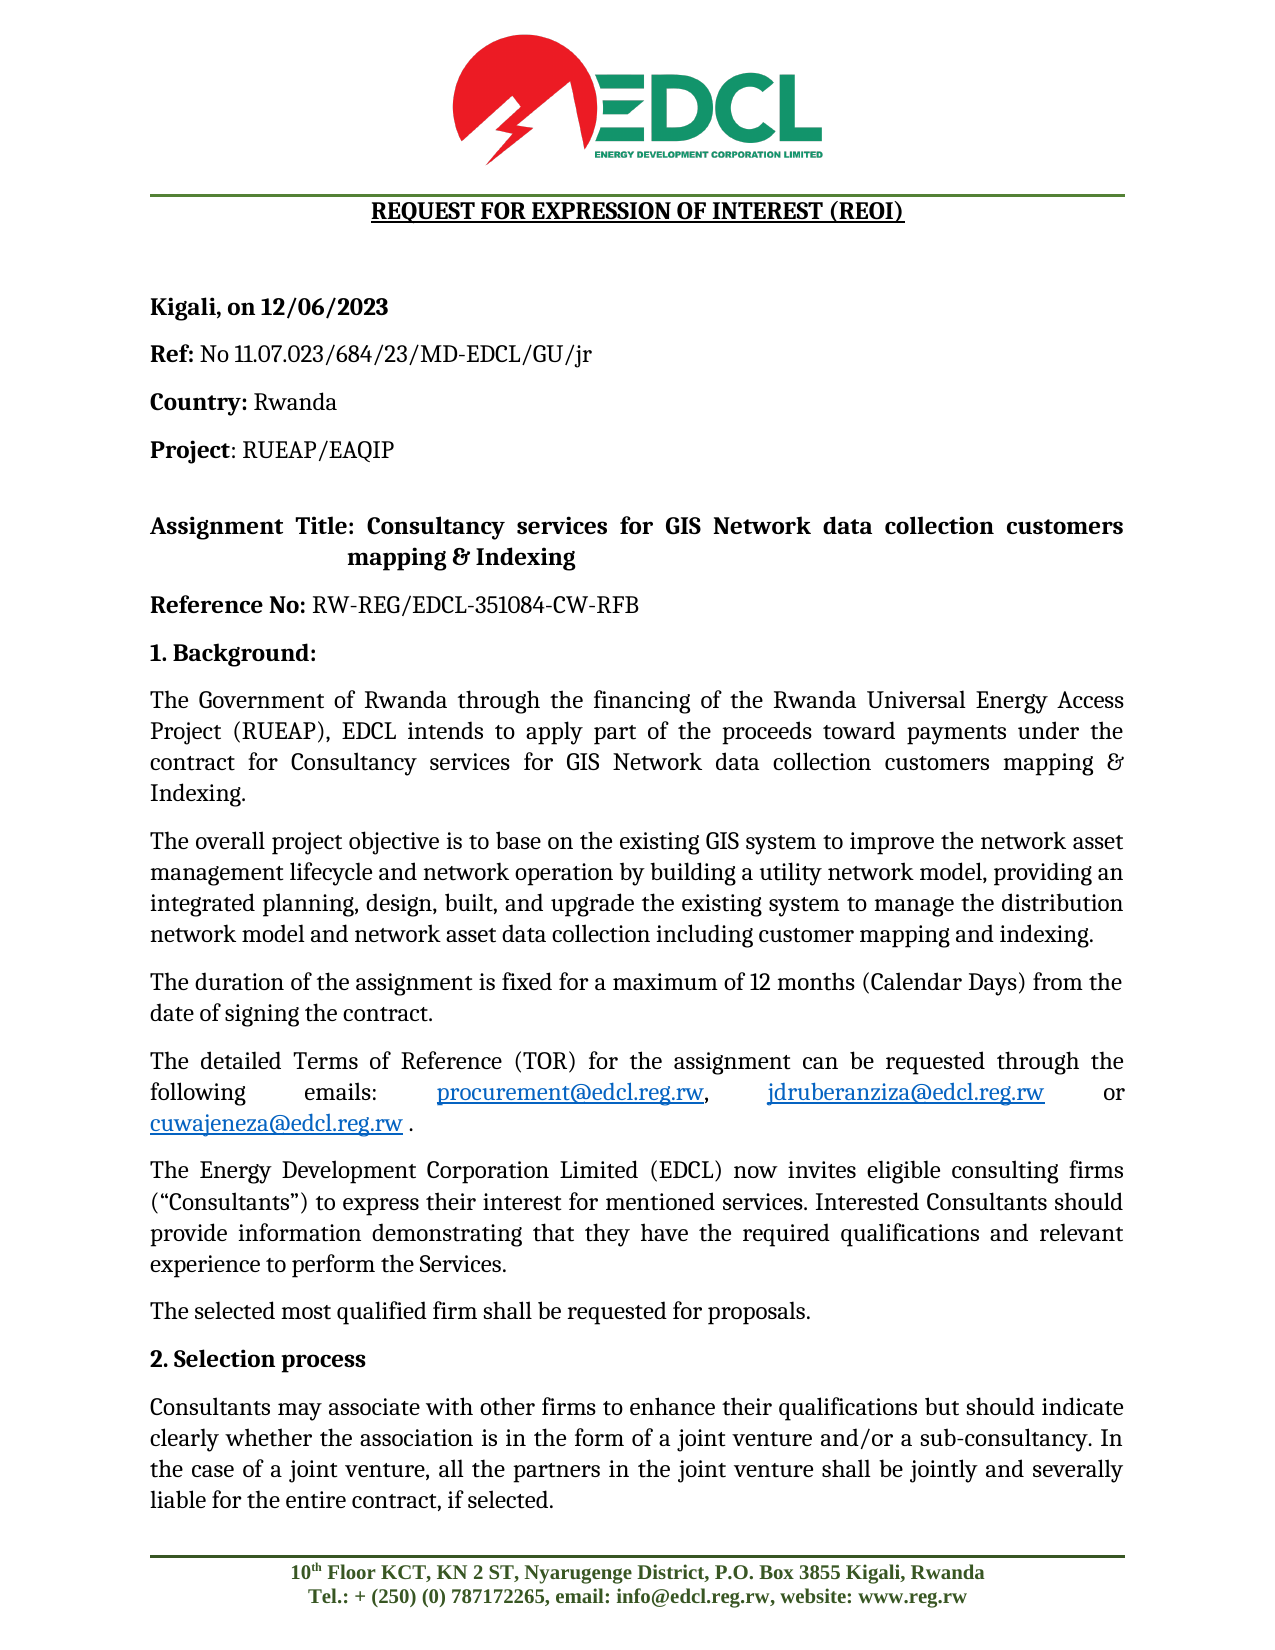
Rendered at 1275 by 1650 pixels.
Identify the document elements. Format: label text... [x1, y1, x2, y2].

text REQUEST FOR EXPRESSION OF INTEREST (REOI) [150, 197, 1125, 226]
text 1. Background: [150, 638, 1125, 667]
text The duration of the assignment is fixed for a maximum of 12 months (Calendar Days) from the date of signing the contract. [150, 968, 1125, 1028]
text Country: Rwanda [150, 388, 1125, 417]
text The selected most qualified firm shall be requested for proposals. [150, 1297, 1125, 1326]
text Consultants may associate with other firms to enhance their qualifications but should indicate clearly whether the association is in the form of a joint venture and/or a sub-consultancy. In the case of a joint venture, all the partners in the joint venture shall be jointly and severally liable for the entire contract, if selected. [150, 1393, 1125, 1514]
text The overall project objective is to base on the existing GIS system to improve the network asset management lifecycle and network operation by building a utility network model, providing an integrated planning, design, built, and upgrade the existing system to manage the distribution network model and network asset data collection including customer mapping and indexing. [150, 827, 1125, 949]
text Reference No: RW-REG/EDCL-351084-CW-RFB [150, 591, 1125, 619]
text The detailed Terms of Reference (TOR) for the assignment can be requested through the following emails: procurement@edcl.reg.rw, jdruberanziza@edcl.reg.rw or cuwajeneza@edcl.reg.rw . [150, 1047, 1125, 1137]
text Project: RUEAP/EAQIP [150, 436, 1125, 464]
text Kigali, on 12/06/2023 [150, 292, 1125, 321]
text Ref: No 11.07.023/684/23/MD-EDCL/GU/jr [150, 340, 1125, 369]
text Assignment Title: Consultancy services for GIS Network data collection customers mapping & Indexing [150, 512, 1125, 572]
text 2. Selection process [150, 1345, 1125, 1374]
picture [445, 28, 830, 168]
text The Government of Rwanda through the financing of the Rwanda Universal Energy Access Project (RUEAP), EDCL intends to apply part of the proceeds toward payments under the contract for Consultancy services for GIS Network data collection customers mapping & Indexing. [150, 686, 1125, 808]
text The Energy Development Corporation Limited (EDCL) now invites eligible consulting firms (“Consultants”) to express their interest for mentioned services. Interested Consultants should provide information demonstrating that they have the required qualifications and relevant experience to perform the Services. [150, 1156, 1125, 1278]
